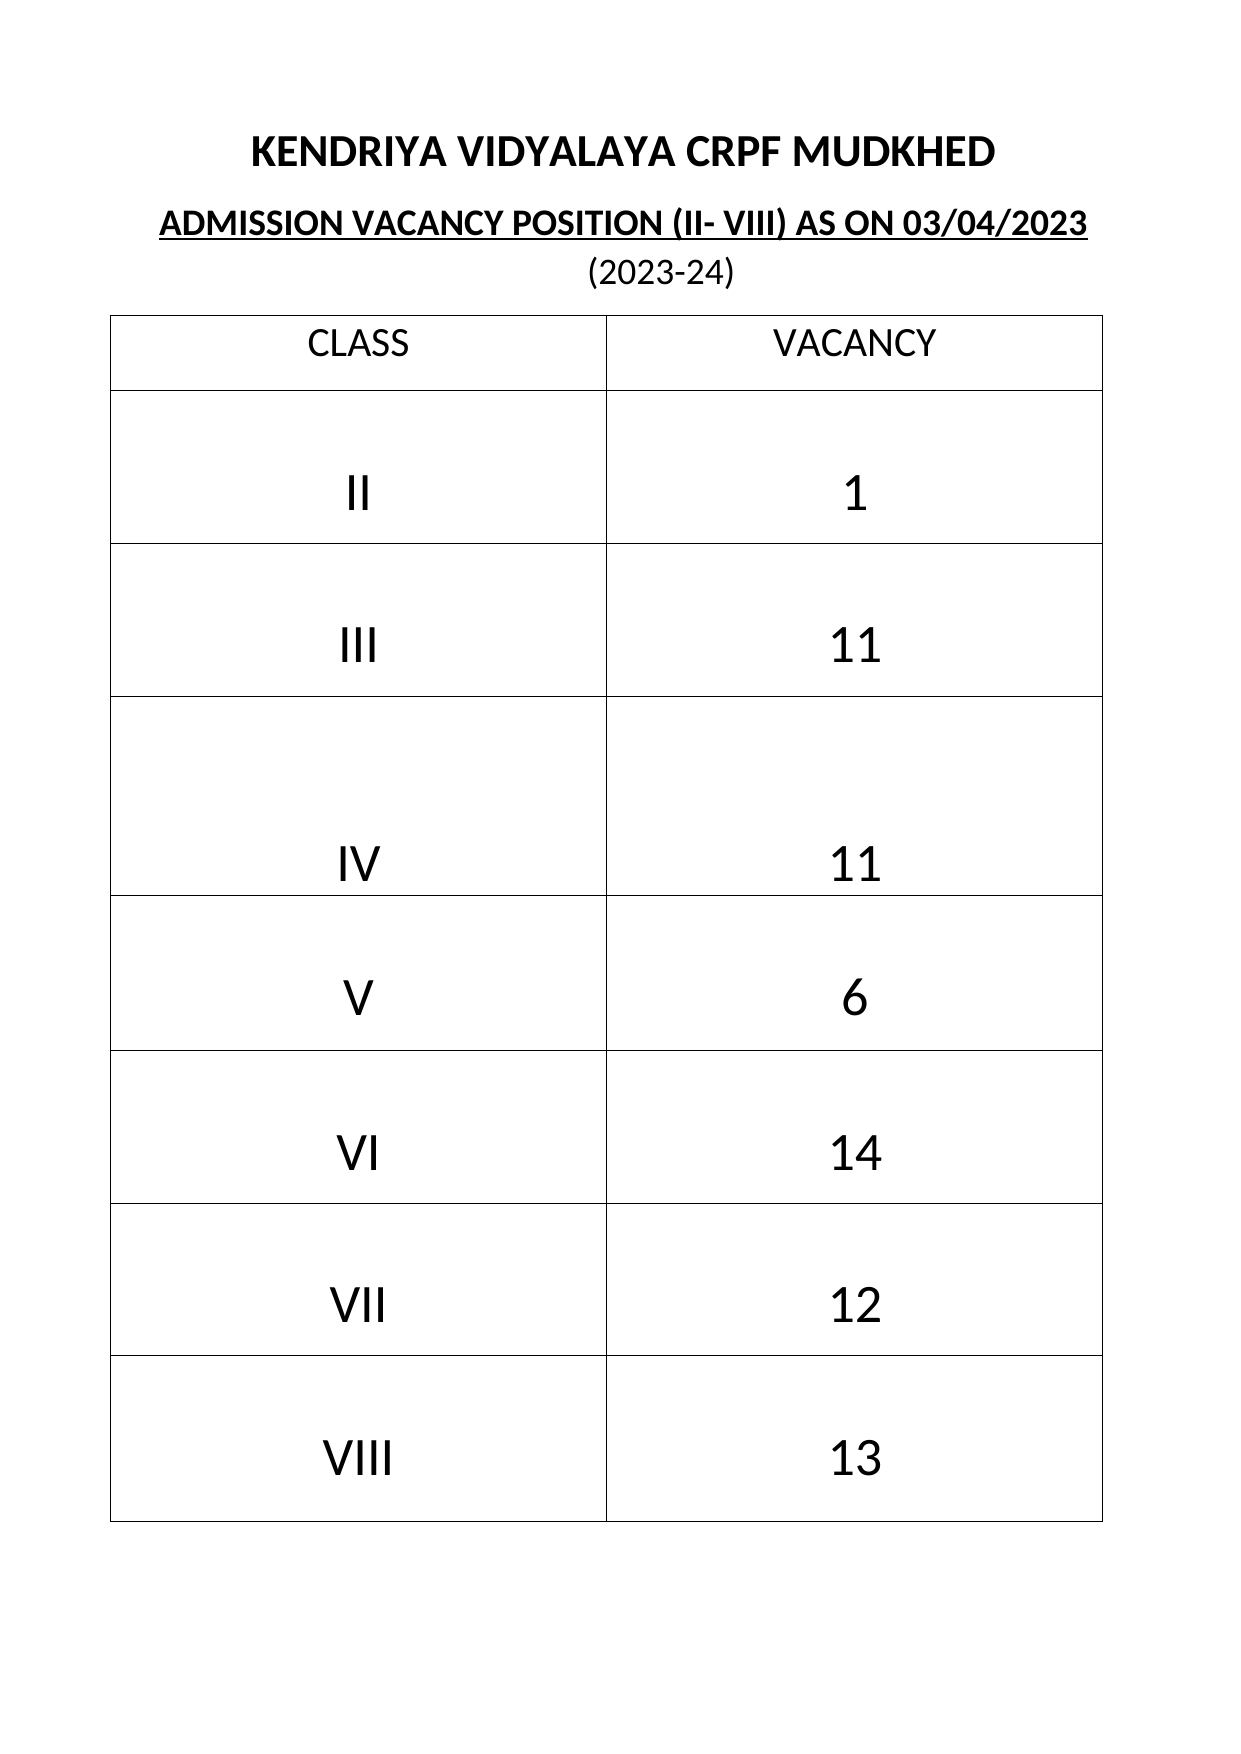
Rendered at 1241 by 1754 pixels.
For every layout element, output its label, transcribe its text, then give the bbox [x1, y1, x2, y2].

table_cell III [111, 544, 606, 696]
table_cell 6 [607, 896, 1102, 1050]
table_cell II [111, 391, 606, 543]
table_cell 1 [607, 391, 1102, 543]
table_cell VII [111, 1204, 606, 1355]
table_cell 11 [607, 697, 1102, 895]
table_cell V [111, 896, 606, 1050]
table_cell 13 [607, 1356, 1102, 1521]
table_cell 14 [607, 1051, 1102, 1203]
text KENDRIYA VIDYALAYA CRPF MUDKHED [150, 122, 1097, 178]
table_cell VI [111, 1051, 606, 1203]
table_cell IV [111, 697, 606, 895]
table_cell VIII [111, 1356, 606, 1521]
table_cell 12 [607, 1204, 1102, 1355]
table_header CLASS [111, 316, 606, 390]
text ADMISSION VACANCY POSITION (II- VIII) AS ON 03/04/2023 (2023-24) [150, 199, 1097, 294]
table_cell 11 [607, 544, 1102, 696]
table_header VACANCY [607, 316, 1102, 390]
